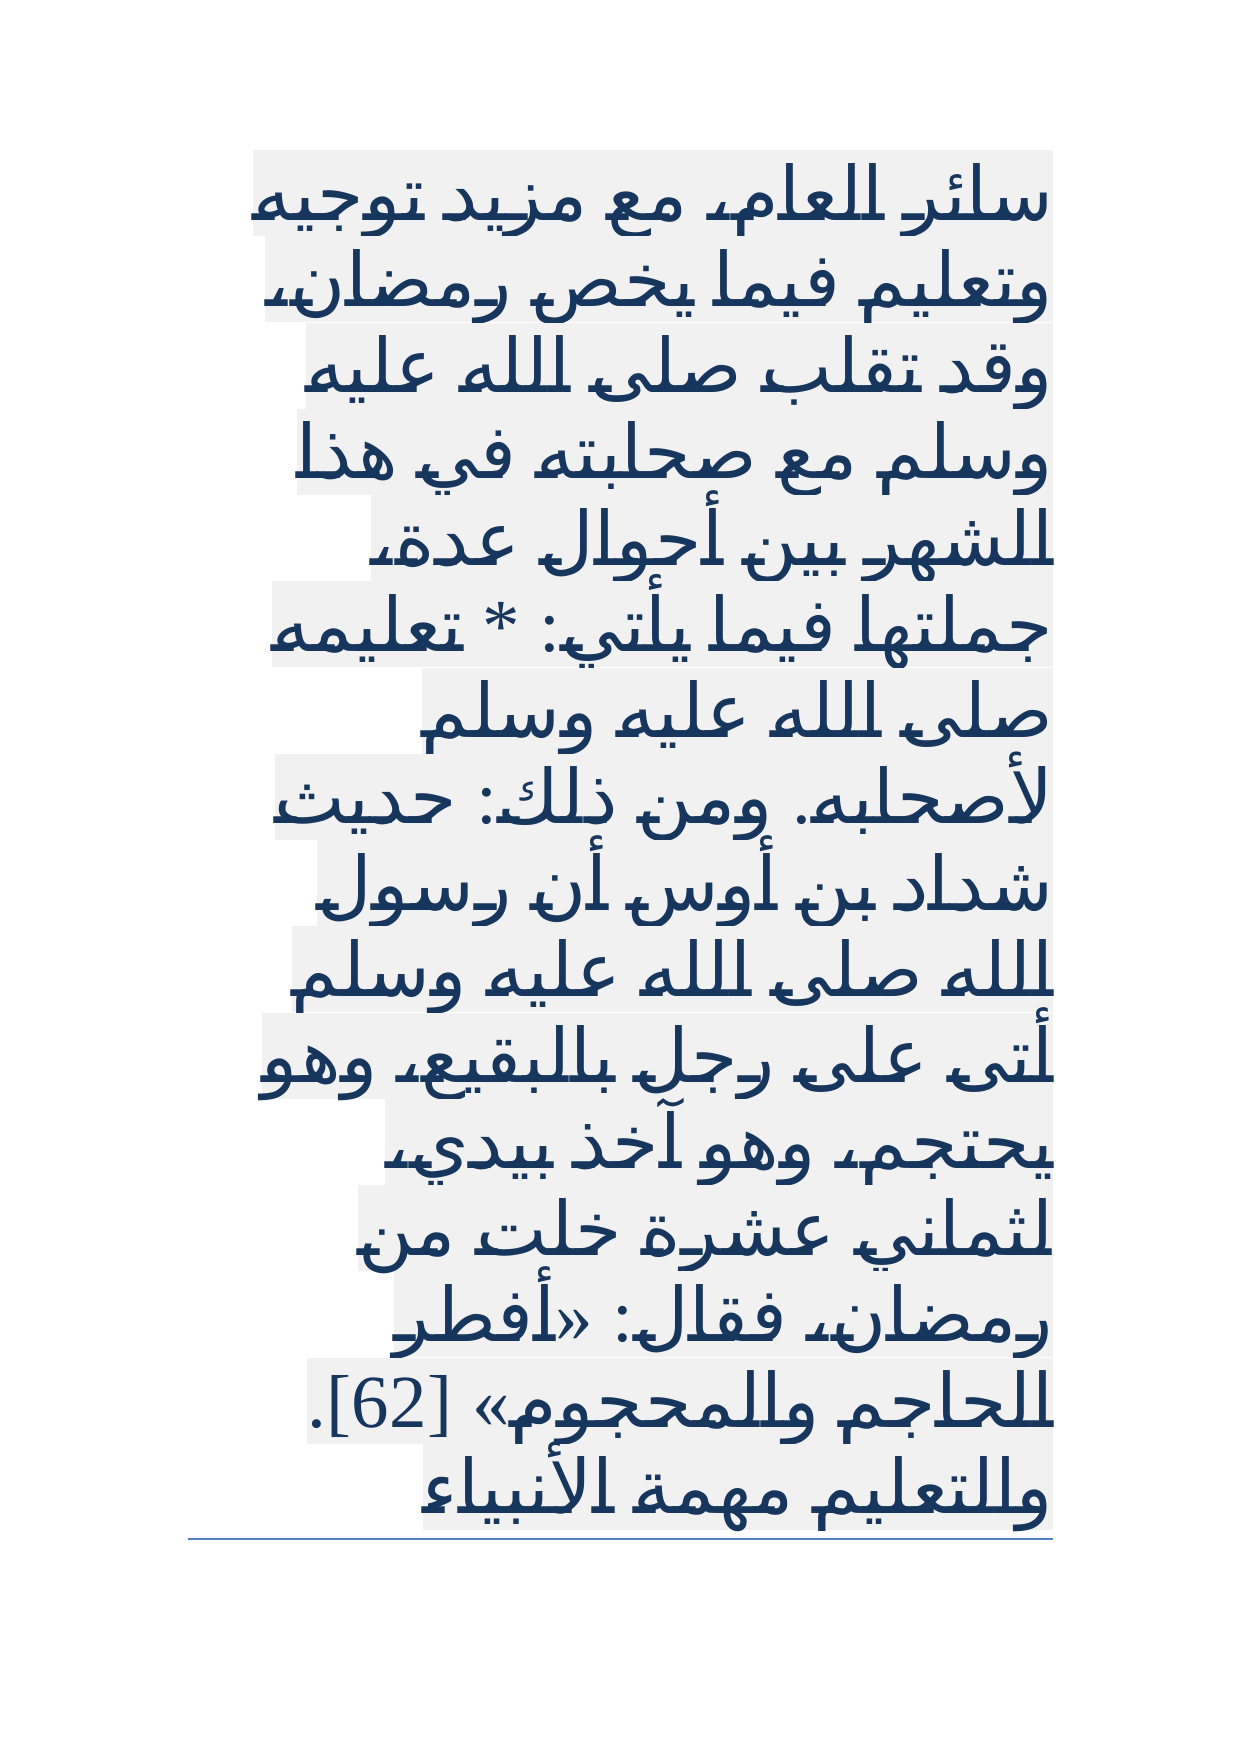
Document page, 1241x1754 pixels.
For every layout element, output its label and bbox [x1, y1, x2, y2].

title [187, 150, 1053, 1540]
